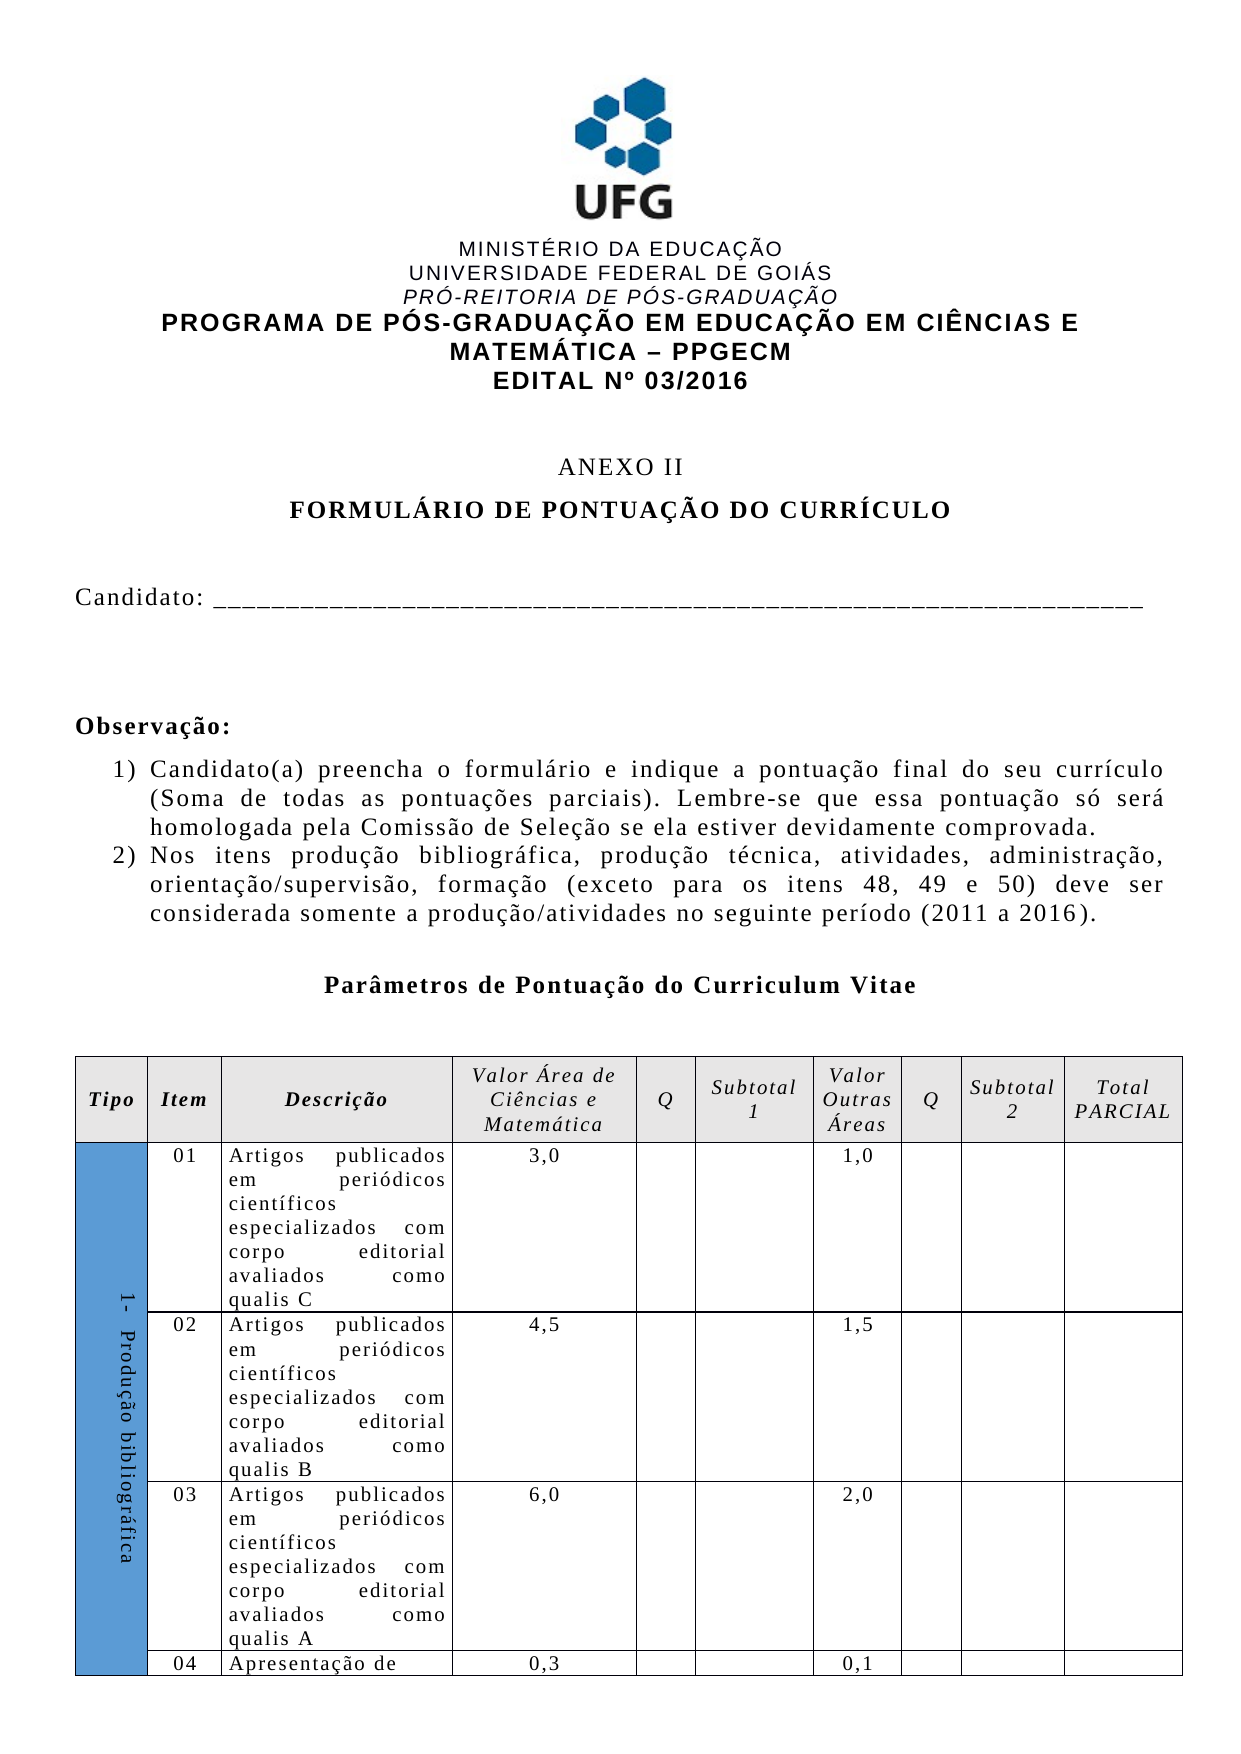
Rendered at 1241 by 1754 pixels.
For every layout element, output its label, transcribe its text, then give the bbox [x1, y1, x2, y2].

table_cell 03 [148, 1482, 221, 1650]
table_cell [962, 1143, 1064, 1311]
table_cell [962, 1313, 1064, 1481]
table_cell [902, 1143, 961, 1311]
table_header Total PARCIAL [1065, 1057, 1182, 1142]
table_header Q [637, 1057, 695, 1142]
table_cell Artigos publicados em periódicos científicos especializados com corpo editorial avaliados como qualis A [222, 1482, 452, 1650]
text FORMULÁRIO DE PONTUAÇÃO DO CURRÍCULO [75, 495, 1165, 524]
table_cell Artigos publicados em periódicos científicos especializados com corpo editorial avaliados como qualis C [222, 1143, 452, 1311]
table_cell [696, 1143, 813, 1311]
table_cell Artigos publicados em periódicos científicos especializados com corpo editorial avaliados como qualis B [222, 1313, 452, 1481]
text Candidato: ________________________________________________________________ [75, 582, 1165, 610]
table_cell 6,0 [453, 1482, 636, 1650]
table_cell [962, 1482, 1064, 1650]
table_cell 3,0 [453, 1143, 636, 1311]
table_cell [696, 1313, 813, 1481]
list EDITAL Nº 03/2016 [75, 366, 1165, 395]
table_cell 01 [148, 1143, 221, 1311]
table_cell [1065, 1313, 1182, 1481]
table_cell 02 [148, 1313, 221, 1481]
table_cell [637, 1482, 695, 1650]
table_cell [1065, 1143, 1182, 1311]
table_cell 1,0 [814, 1143, 901, 1311]
table_cell [902, 1313, 961, 1481]
table_cell [902, 1651, 961, 1675]
table_header Item [148, 1057, 221, 1142]
picture [560, 75, 680, 223]
table_cell Produção bibliográfica [76, 1143, 147, 1675]
table_cell [1065, 1482, 1182, 1650]
text ANEXO II [75, 452, 1165, 481]
table_cell 0,1 [814, 1651, 901, 1675]
table_cell 4,5 [453, 1313, 636, 1481]
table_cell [222, 1651, 452, 1675]
table_cell [696, 1482, 813, 1650]
table_header Subtotal 2 [962, 1057, 1064, 1142]
table_cell 2,0 [814, 1482, 901, 1650]
table_cell [902, 1482, 961, 1650]
list MINISTÉRIO DA EDUCAÇÃO [75, 237, 1165, 261]
table_cell 04 [148, 1651, 221, 1675]
table_cell [962, 1651, 1064, 1675]
table_header Descrição [222, 1057, 452, 1142]
table_cell [696, 1651, 813, 1675]
table_header Valor Área de Ciências e Matemática [453, 1057, 636, 1142]
list PROGRAMA DE PÓS-GRADUAÇÃO EM EDUCAÇÃO EM CIÊNCIAS E MATEMÁTICA – PPGECM [75, 308, 1165, 366]
table_header Q [902, 1057, 961, 1142]
text Observação: [75, 711, 1165, 740]
table_cell 0,3 [453, 1651, 636, 1675]
text Parâmetros de Pontuação do Curriculum Vitae [75, 970, 1165, 998]
table_cell [1065, 1651, 1182, 1675]
table_cell [637, 1313, 695, 1481]
list PRÓ-REITORIA DE PÓS-GRADUAÇÃO [75, 284, 1165, 308]
table_header Tipo [76, 1057, 147, 1142]
list Nos itens produção bibliográfica, produção técnica, atividades, administração, orientação/supervisão, formação (exceto para os itens 48, 49 e 50) deve ser considerada somente a produção/atividades no seguinte período (2011 a 2016). [112, 840, 1165, 927]
list UNIVERSIDADE FEDERAL DE GOIÁS [75, 261, 1165, 284]
table_cell [637, 1143, 695, 1311]
table_cell 1,5 [814, 1313, 901, 1481]
table_cell [637, 1651, 695, 1675]
table_header Subtotal 1 [696, 1057, 813, 1142]
table_header Valor Outras Áreas [814, 1057, 901, 1142]
list Candidato(a) preencha o formulário e indique a pontuação final do seu currículo (Soma de todas as pontuações parciais). Lembre-se que essa pontuação só será homologada pela Comissão de Seleção se ela estiver devidamente comprovada. [112, 754, 1165, 840]
